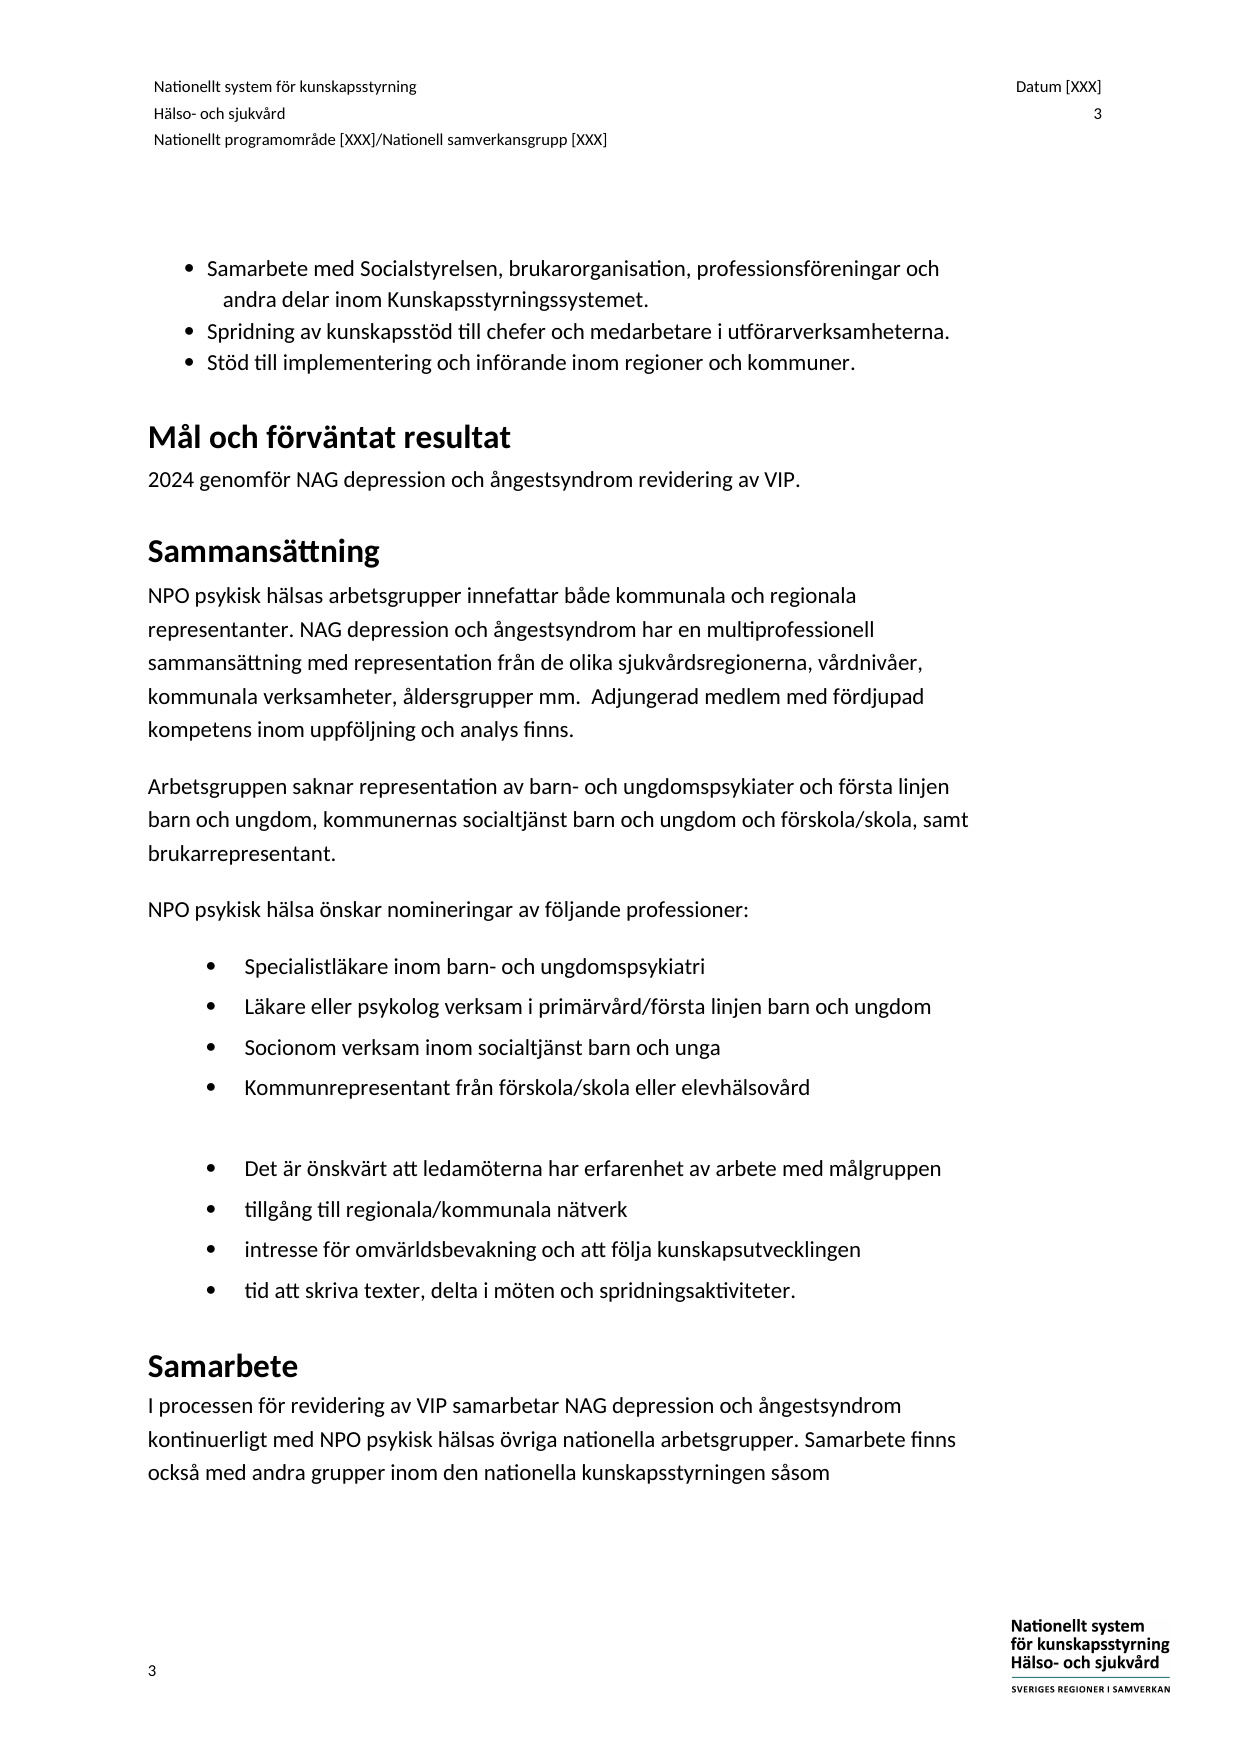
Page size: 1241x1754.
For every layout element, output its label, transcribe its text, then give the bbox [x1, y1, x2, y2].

list tillgång till regionala/kommunala nätverk [207, 1195, 974, 1223]
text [148, 1391, 974, 1487]
text NPO psykisk hälsas arbetsgrupper innefattar både kommunala och regionala representanter. NAG depression och ångestsyndrom har en multiprofessionell sammansättning med representation från de olika sjukvårdsregionerna, vårdnivåer, kommunala verksamheter, åldersgrupper mm. Adjungerad medlem med fördjupad kompetens inom uppföljning och analys finns. [148, 581, 974, 743]
list Det är önskvärt att ledamöterna har erfarenhet av arbete med målgruppen [207, 1154, 974, 1183]
text Samarbete [148, 1345, 974, 1385]
picture [1010, 1618, 1171, 1694]
list Stöd till implementering och införande inom regioner och kommuner. [185, 345, 974, 376]
list Spridning av kunskapsstöd till chefer och medarbetare i utförarverksamheterna. [185, 313, 974, 345]
subtitle Sammansättning [148, 530, 974, 571]
text Mål och förväntat resultat [148, 417, 974, 457]
text NPO psykisk hälsa önskar nomineringar av följande professioner: [148, 896, 974, 923]
text 2024 genomför NAG depression och ångestsyndrom revidering av VIP. [148, 465, 974, 493]
text Arbetsgruppen saknar representation av barn- och ungdomspsykiater och första linjen barn och ungdom, kommunernas socialtjänst barn och ungdom och förskola/skola, samt brukarrepresentant. [148, 772, 974, 867]
list Kommunrepresentant från förskola/skola eller elevhälsovård [207, 1073, 974, 1102]
list Socionom verksam inom socialtjänst barn och unga [207, 1033, 974, 1061]
list Läkare eller psykolog verksam i primärvård/första linjen barn och ungdom [207, 992, 974, 1021]
list intresse för omvärldsbevakning och att följa kunskapsutvecklingen [207, 1236, 974, 1264]
list tid att skriva texter, delta i möten och spridningsaktiviteter. [207, 1276, 974, 1304]
list Specialistläkare inom barn- och ungdomspsykiatri [207, 952, 974, 980]
list Samarbete med Socialstyrelsen, brukarorganisation, professionsföreningar och andra delar inom Kunskapsstyrningssystemet. [185, 251, 974, 313]
